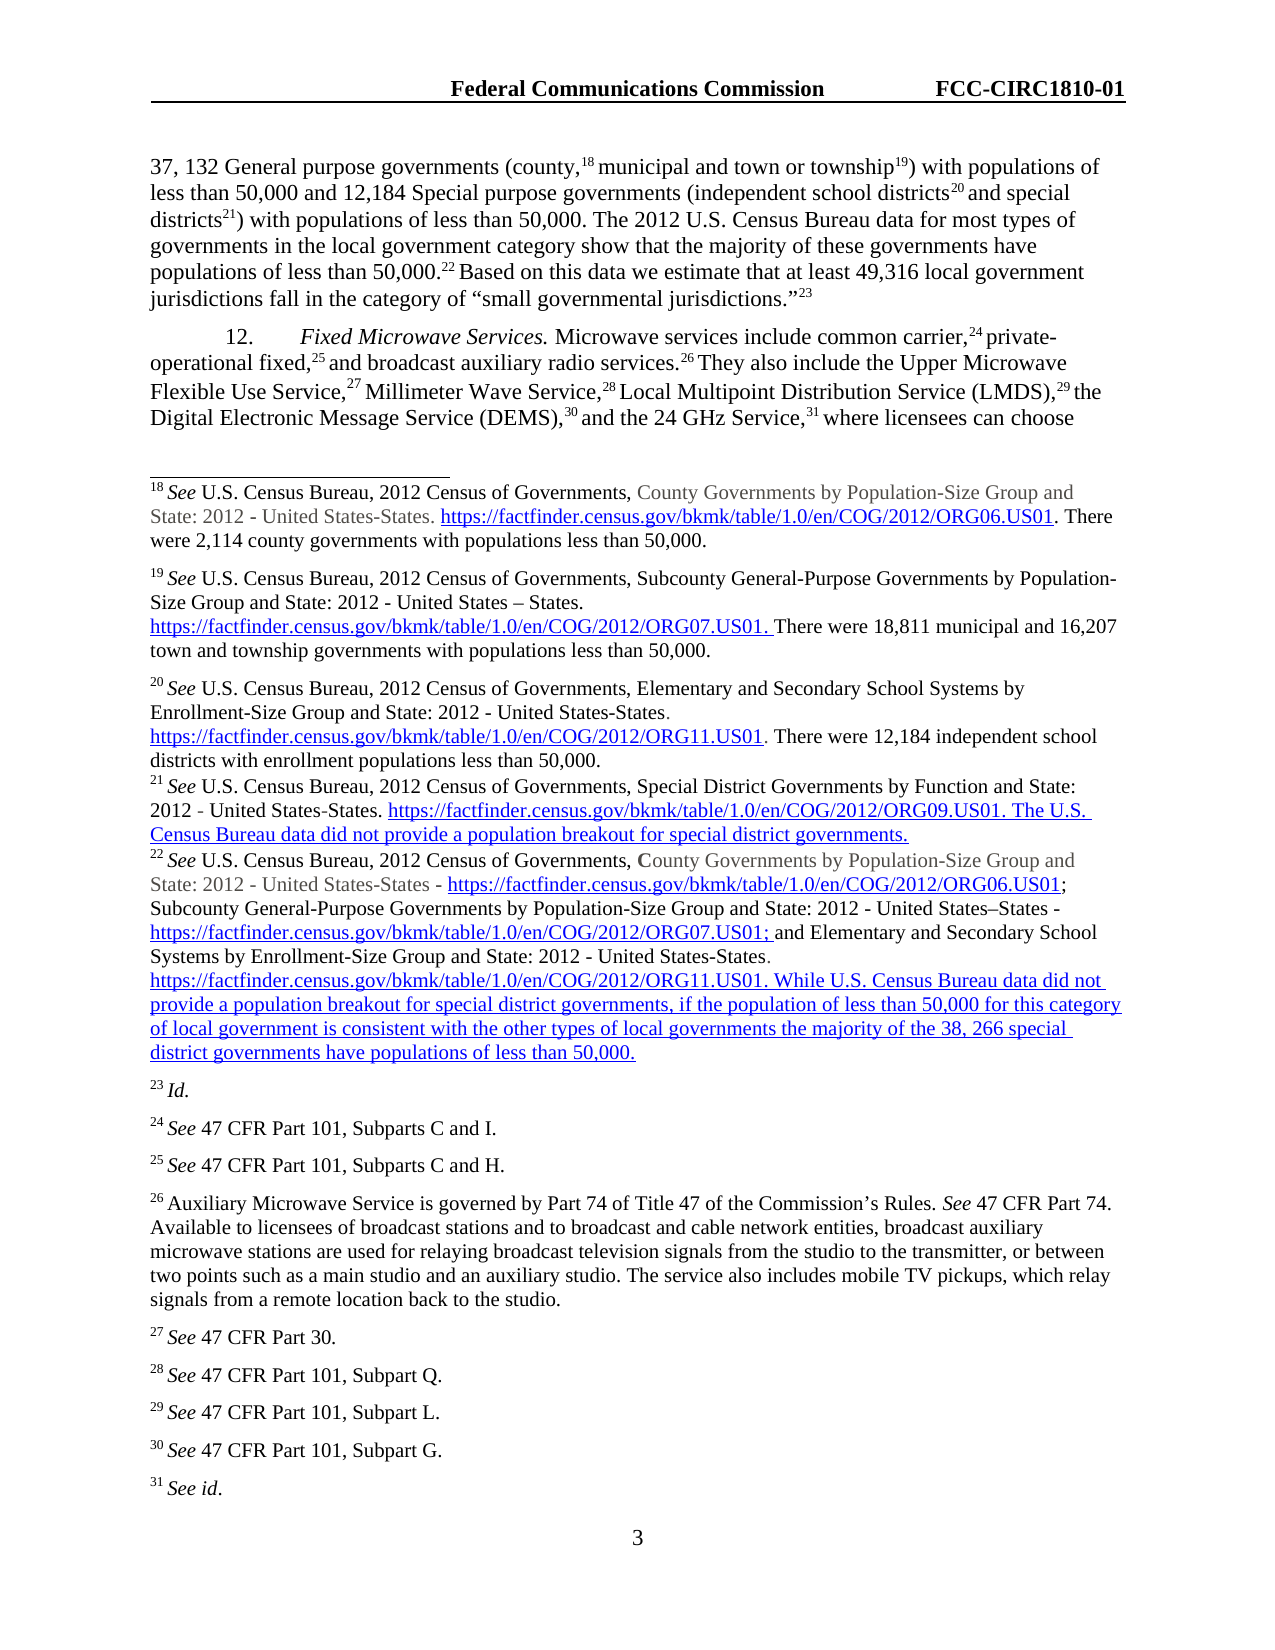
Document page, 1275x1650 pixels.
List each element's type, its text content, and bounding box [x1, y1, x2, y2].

text 24 See 47 CFR Part 101, Subparts C and I. [150, 1114, 1137, 1140]
text 37, 132 General purpose governments (county,18 municipal and town or township19) with populations of less than 50,000 and 12,184 Special purpose governments (independent school districts20 and special districts21) with populations of less than 50,000. The 2012 U.S. Census Bureau data for most types of governments in the local government category show that the majority of these governments have populations of less than 50,000.22 Based on this data we estimate that at least 49,316 local government jurisdictions fall in the category of “small governmental jurisdictions.”23 [150, 153, 1116, 311]
list Fixed Microwave Services. Microwave services include common carrier,24 private- operational fixed,25 and broadcast auxiliary radio services.26 They also include the Upper Microwave Flexible Use Service,27 Millimeter Wave Service,28 Local Multipoint Distribution Service (LMDS),29 the Digital Electronic Message Service (DEMS),30 and the 24 GHz Service,31 where licensees can choose [150, 324, 1112, 430]
text 31 See id. [150, 1474, 1137, 1500]
text 19 See U.S. Census Bureau, 2012 Census of Governments, Subcounty General-Purpose Governments by Population- Size Group and State: 2012 - United States – States. https://factfinder.census.gov/bkmk/table/1.0/en/COG/2012/ORG07.US01. There were 18,811 municipal and 16,207 town and township governments with populations less than 50,000. [150, 564, 1137, 662]
text 18 See U.S. Census Bureau, 2012 Census of Governments, County Governments by Population-Size Group and State: 2012 - United States-States. https://factfinder.census.gov/bkmk/table/1.0/en/COG/2012/ORG06.US01. There were 2,114 county governments with populations less than 50,000. [150, 479, 1119, 552]
text 28 See 47 CFR Part 101, Subpart Q. [150, 1361, 1137, 1387]
text 20 See U.S. Census Bureau, 2012 Census of Governments, Elementary and Secondary School Systems by Enrollment-Size Group and State: 2012 - United States-States. https://factfinder.census.gov/bkmk/table/1.0/en/COG/2012/ORG11.US01. There were 12,184 independent school districts with enrollment populations less than 50,000. [150, 674, 1097, 772]
text 23 Id. [150, 1076, 1137, 1102]
text 25 See 47 CFR Part 101, Subparts C and H. [150, 1152, 1137, 1177]
text 22 See U.S. Census Bureau, 2012 Census of Governments, County Governments by Population-Size Group and State: 2012 - United States-States - https://factfinder.census.gov/bkmk/table/1.0/en/COG/2012/ORG06.US01; Subcounty General-Purpose Governments by Population-Size Group and State: 2012 - United States–States - https://factfinder.census.gov/bkmk/table/1.0/en/COG/2012/ORG07.US01; and Elementary and Secondary School Systems by Enrollment-Size Group and State: 2012 - United States-States. https://factfinder.census.gov/bkmk/table/1.0/en/COG/2012/ORG11.US01. While U.S. Census Bureau data did not provide a population breakout for special district governments, if the population of less than 50,000 for this category of local government is consistent with the other types of local governments the majority of the 38, 266 special district governments have populations of less than 50,000. [150, 846, 1122, 1013]
text 21 See U.S. Census Bureau, 2012 Census of Governments, Special District Governments by Function and State: 2012 - United States-States. https://factfinder.census.gov/bkmk/table/1.0/en/COG/2012/ORG09.US01. The U.S. Census Bureau data did not provide a population breakout for special district governments. [150, 772, 1116, 846]
text 29 See 47 CFR Part 101, Subpart L. [150, 1398, 1137, 1424]
text 30 See 47 CFR Part 101, Subpart G. [150, 1436, 1137, 1462]
text 27 See 47 CFR Part 30. [150, 1323, 1137, 1349]
text 26 Auxiliary Microwave Service is governed by Part 74 of Title 47 of the Commission’s Rules. See 47 CFR Part 74. Available to licensees of broadcast stations and to broadcast and cable network entities, broadcast auxiliary microwave stations are used for relaying broadcast television signals from the studio to the transmitter, or between two points such as a main studio and an auxiliary studio. The service also includes mobile TV pickups, which relay signals from a remote location back to the studio. [150, 1189, 1116, 1311]
